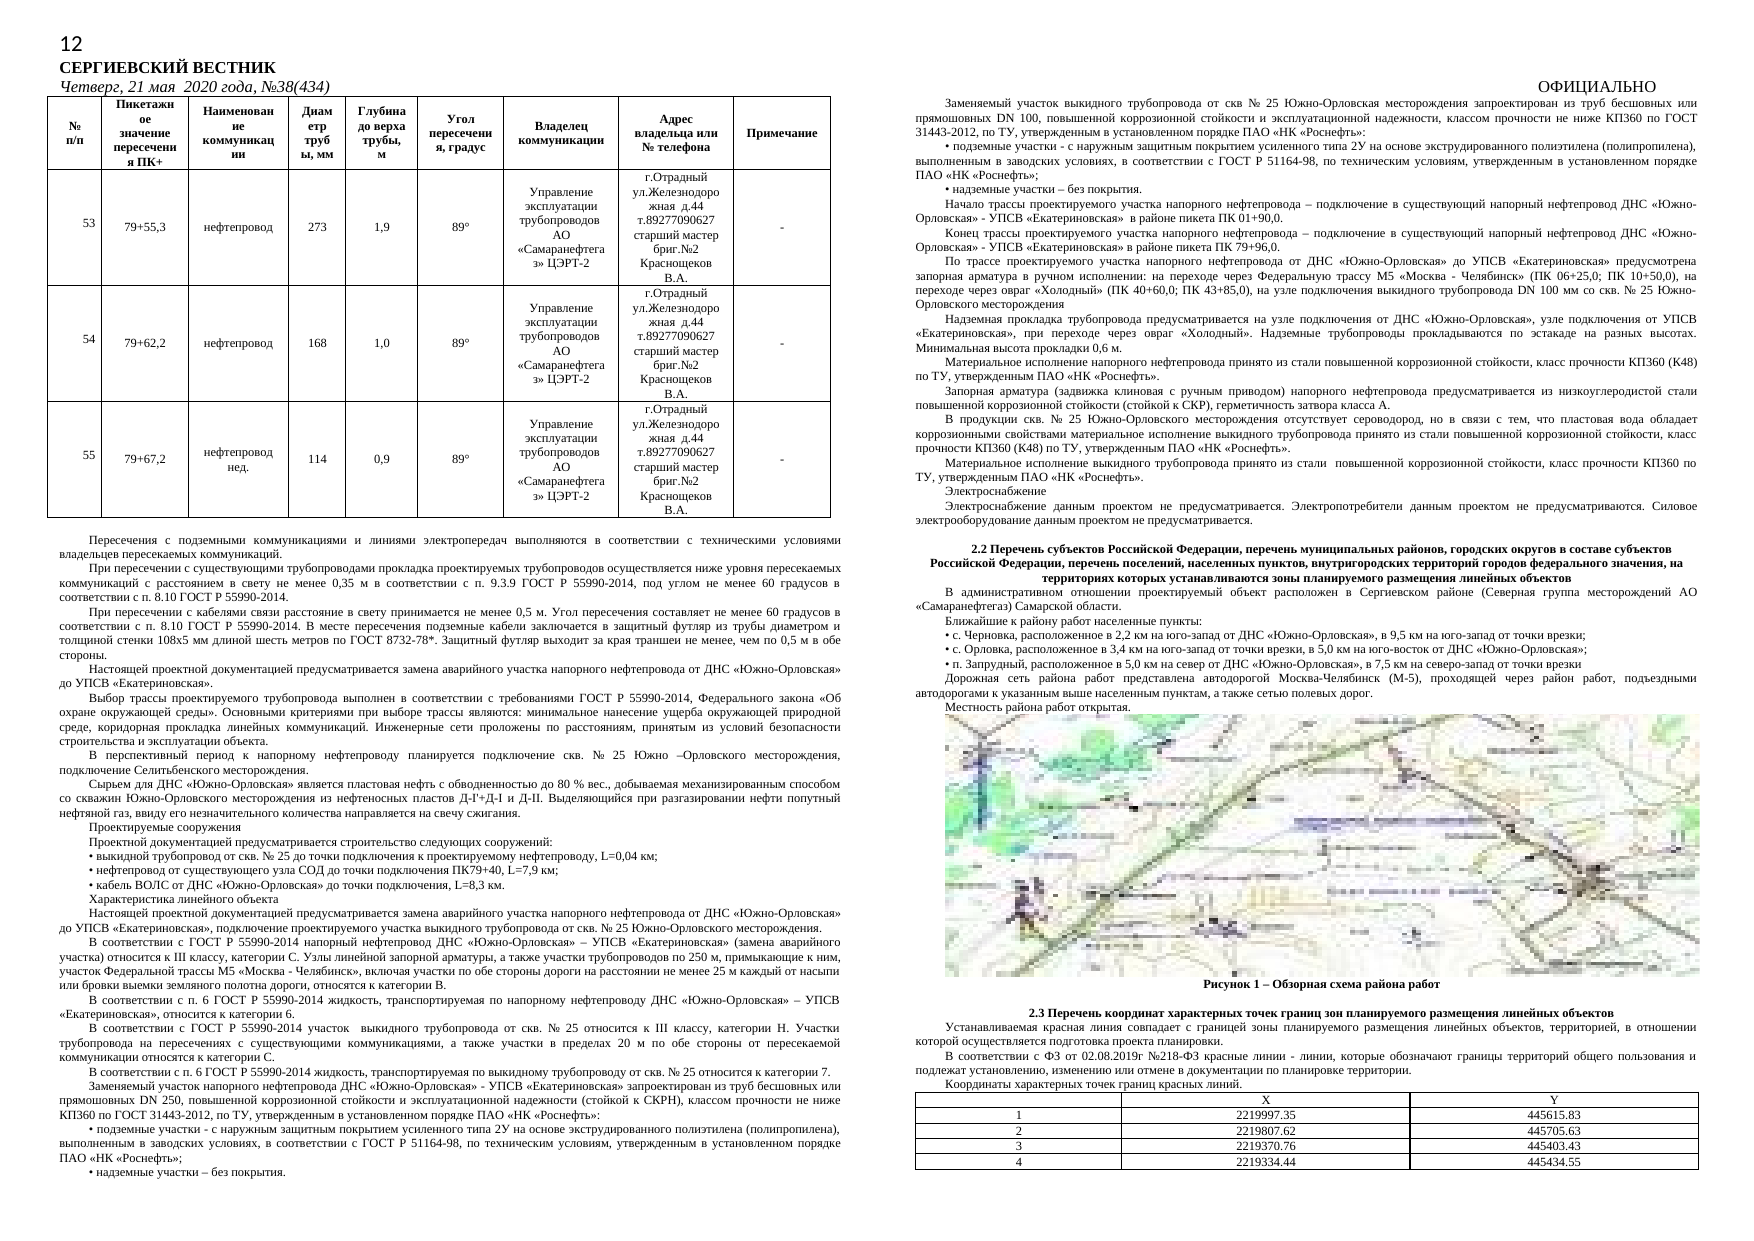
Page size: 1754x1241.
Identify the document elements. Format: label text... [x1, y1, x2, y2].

text • надземные участки – без покрытия. [915, 182, 1698, 197]
table_cell нефтепровод [189, 170, 288, 285]
table_cell 273 [289, 170, 345, 285]
text Выбор трассы проектируемого трубопровода выполнен в соответствии с требованиями ГОСТ Р 55990-2014, Федерального закона «Об охране окружающей среды». Основными критериями при выборе трассы являются: минимальное нанесение ущерба окружающей природной среде, коридорная прокладка линейных коммуникаций. Инженерные сети проложены по расстояниям, принятым из условий безопасности строительства и эксплуатации объекта. [59, 691, 842, 748]
table_cell 2219997.35 [1122, 1108, 1409, 1122]
text • п. Запрудный, расположенное в 5,0 км на север от ДНС «Южно-Орловская», в 7,5 км на северо-запад от точки врезки [915, 657, 1698, 671]
table_cell 79+62,2 [102, 286, 188, 401]
table_header Угол пересечения, градус [418, 97, 503, 169]
table_header Примечание [734, 97, 830, 169]
table_header Диаметр трубы, мм [289, 97, 345, 169]
text Дорожная сеть района работ представлена автодорогой Москва-Челябинск (М-5), проходящей через район работ, подъездными автодорогами к указанным выше населенным пунктам, а также сетью полевых дорог. [915, 671, 1698, 700]
table_cell 1 [916, 1108, 1121, 1122]
table_cell 79+55,3 [102, 170, 188, 285]
text При пересечении с существующими трубопроводами прокладка проектируемых трубопроводов осуществляется ниже уровня пересекаемых коммуникаций с расстоянием в свету не менее 0,35 м в соответствии с п. 9.3.9 ГОСТ Р 55990-2014, под углом не менее 60 градусов в соответствии с п. 8.10 ГОСТ Р 55990-2014. [59, 561, 842, 604]
table_cell г.Отрадный ул.Железнодорожная д.44 т.89277090627 старший мастер бриг.№2 Краснощеков В.А. [619, 286, 733, 401]
text Координаты характерных точек границ красных линий. [915, 1077, 1698, 1092]
text • выкидной трубопровод от скв. № 25 до точки подключения к проектируемому нефтепроводу, L=0,04 км; [59, 849, 842, 863]
table_cell - [734, 286, 830, 401]
text В соответствии с п. 6 ГОСТ Р 55990-2014 жидкость, транспортируемая по напорному нефтепроводу ДНС «Южно-Орловская» – УПСВ «Екатериновская», относится к категории 6. [59, 992, 842, 1021]
text Надземная прокладка трубопровода предусматривается на узле подключения от ДНС «Южно-Орловская», узле подключения от УПСВ «Екатериновская», при переходе через овраг «Холодный». Надземные трубопроводы прокладываются по эстакаде на разных высотах. Минимальная высота прокладки 0,6 м. [915, 312, 1698, 355]
text Проектной документацией предусматривается строительство следующих сооружений: [59, 834, 842, 849]
text • подземные участки - с наружным защитным покрытием усиленного типа 2У на основе экструдированного полиэтилена (полипропилена), выполненным в заводских условиях, в соответствии с ГОСТ Р 51164-98, по техническим условиям, утвержденным в установленном порядке ПАО «НК «Роснефть»; [59, 1122, 842, 1165]
text • подземные участки - с наружным защитным покрытием усиленного типа 2У на основе экструдированного полиэтилена (полипропилена), выполненным в заводских условиях, в соответствии с ГОСТ Р 51164-98, по техническим условиям, утвержденным в установленном порядке ПАО «НК «Роснефть»; [915, 139, 1698, 182]
table_cell 4 [916, 1154, 1121, 1169]
table_cell 168 [289, 286, 345, 401]
table_header Y [1411, 1093, 1698, 1107]
text В соответствии с п. 6 ГОСТ Р 55990-2014 жидкость, транспортируемая по выкидному трубопроводу от скв. № 25 относится к категории 7. [59, 1064, 842, 1079]
text В соответствии с ФЗ от 02.08.2019г №218-ФЗ красные линии - линии, которые обозначают границы территорий общего пользования и подлежат установлению, изменению или отмене в документации по планировке территории. [915, 1048, 1698, 1077]
table_cell 1,9 [346, 170, 417, 285]
table_cell г.Отрадный ул.Железнодорожная д.44 т.89277090627 старший мастер бриг.№2 Краснощеков В.А. [619, 402, 733, 517]
text Рисунок 1 – Обзорная схема района работ [915, 977, 1698, 991]
table_cell 0,9 [346, 402, 417, 517]
text Электроснабжение [915, 484, 1698, 498]
table_cell - [734, 402, 830, 517]
text В соответствии с ГОСТ Р 55990-2014 участок выкидного трубопровода от скв. № 25 относится к III классу, категории Н. Участки трубопровода на пересечениях с существующими коммуникациями, а также участки в пределах 20 м по обе стороны от пересекаемой коммуникации относятся к категории С. [59, 1021, 842, 1064]
table_cell 89° [418, 402, 503, 517]
table_cell 445434.55 [1411, 1154, 1698, 1169]
table_header Владелец коммуникации [504, 97, 618, 169]
text В административном отношении проектируемый объект расположен в Сергиевском районе (Северная группа месторождений АО «Самаранефтегаз) Самарской области. [915, 585, 1698, 613]
text Характеристика линейного объекта [59, 892, 842, 906]
text Ближайшие к району работ населенные пункты: [915, 613, 1698, 628]
text По трассе проектируемого участка напорного нефтепровода от ДНС «Южно-Орловская» до УПСВ «Екатериновская» предусмотрена запорная арматура в ручном исполнении: на переходе через Федеральную трассу М5 «Москва - Челябинск» (ПК 06+25,0; ПК 10+50,0), на переходе через овраг «Холодный» (ПК 40+60,0; ПК 43+85,0), на узле подключения выкидного трубопровода DN 100 мм со скв. № 25 Южно-Орловского месторождения [915, 254, 1698, 312]
table_cell - [734, 170, 830, 285]
table_cell 89° [418, 286, 503, 401]
table_cell Управление эксплуатации трубопроводов АО «Самаранефтегаз» ЦЭРТ-2 [504, 402, 618, 517]
table_header Пикетажное значение пересечения ПК+ [102, 97, 188, 169]
table_cell 2 [916, 1124, 1121, 1138]
table_header № п/п [48, 97, 101, 169]
table_header [916, 1093, 1121, 1107]
text Местность района работ открытая. [915, 700, 1698, 714]
table_cell [48, 402, 101, 517]
text В продукции скв. № 25 Южно-Орловского месторождения отсутствует сероводород, но в связи с тем, что пластовая вода обладает коррозионными свойствами материальное исполнение выкидного трубопровода принято из стали повышенной коррозионной стойкости, класс прочности КП360 (К48) по ТУ, утвержденным ПАО «НК «Роснефть». [915, 412, 1698, 455]
text Заменяемый участок напорного нефтепровода ДНС «Южно-Орловская» - УПСВ «Екатериновская» запроектирован из труб бесшовных или прямошовных DN 250, повышенной коррозионной стойкости и эксплуатационной надежности (стойкой к СКРН), классом прочности не ниже КП360 по ГОСТ 31443-2012, по ТУ, утвержденным в установленном порядке ПАО «НК «Роснефть»: [59, 1079, 842, 1122]
table_cell 2219334.44 [1122, 1154, 1409, 1169]
text Устанавливаемая красная линия совпадает с границей зоны планируемого размещения линейных объектов, территорией, в отношении которой осуществляется подготовка проекта планировки. [915, 1020, 1698, 1048]
text Настоящей проектной документацией предусматривается замена аварийного участка напорного нефтепровода от ДНС «Южно-Орловская» до УПСВ «Екатериновская», подключение проектируемого участка выкидного трубопровода от скв. № 25 Южно-Орловского месторождения. [59, 906, 842, 935]
table_cell 445705.63 [1411, 1124, 1698, 1138]
text 2.2 Перечень субъектов Российской Федерации, перечень муниципальных районов, городских округов в составе субъектов Российской Федерации, перечень поселений, населенных пунктов, внутригородских территорий городов федерального значения, на территориях которых устанавливаются зоны планируемого размещения линейных объектов [915, 542, 1698, 585]
text В соответствии с ГОСТ Р 55990-2014 напорный нефтепровод ДНС «Южно-Орловская» – УПСВ «Екатериновская» (замена аварийного участка) относится к III классу, категории С. Узлы линейной запорной арматуры, а также участки трубопроводов по 250 м, примыкающие к ним, участок Федеральной трассы М5 «Москва - Челябинск», включая участки по обе стороны дороги на расстоянии не менее 25 м каждый от насыпи или бровки выемки земляного полотна дороги, относятся к категории В. [59, 935, 842, 992]
table_cell 1,0 [346, 286, 417, 401]
text 2.3 Перечень координат характерных точек границ зон планируемого размещения линейных объектов [915, 1005, 1698, 1020]
text Пересечения с подземными коммуникациями и линиями электропередач выполняются в соответствии с техническими условиями владельцев пересекаемых коммуникаций. [59, 532, 842, 561]
table_cell нефтепровод нед. [189, 402, 288, 517]
text • с. Черновка, расположенное в 2,2 км на юго-запад от ДНС «Южно-Орловская», в 9,5 км на юго-запад от точки врезки; [915, 628, 1698, 642]
text При пересечении с кабелями связи расстояние в свету принимается не менее 0,5 м. Угол пересечения составляет не менее 60 градусов в соответствии с п. 8.10 ГОСТ Р 55990-2014. В месте пересечения подземные кабели заключается в защитный футляр из трубы диаметром и толщиной стенки 108х5 мм длиной шесть метров по ГОСТ 8732-78*. Защитный футляр выходит за края траншеи не менее, чем по 0,5 м в обе стороны. [59, 604, 842, 662]
text • надземные участки – без покрытия. [59, 1165, 842, 1179]
table_header Наименование коммуникации [189, 97, 288, 169]
table_cell г.Отрадный ул.Железнодорожная д.44 т.89277090627 старший мастер бриг.№2 Краснощеков В.А. [619, 170, 733, 285]
table_cell 89° [418, 170, 503, 285]
table_cell 3 [916, 1139, 1121, 1153]
table_header Адрес владельца или № телефона [619, 97, 733, 169]
table_cell Управление эксплуатации трубопроводов АО «Самаранефтегаз» ЦЭРТ-2 [504, 170, 618, 285]
text Сырьем для ДНС «Южно-Орловская» является пластовая нефть с обводненностью до 80 % вес., добываемая механизированным способом со скважин Южно-Орловского месторождения из нефтеносных пластов Д-I'+Д-I и Д-II. Выделяющийся при разгазировании нефти попутный нефтяной газ, ввиду его незначительного количества направляется на свечу сжигания. [59, 777, 842, 820]
table_header Глубина до верха трубы, м [346, 97, 417, 169]
table_cell нефтепровод [189, 286, 288, 401]
text В перспективный период к напорному нефтепроводу планируется подключение скв. № 25 Южно –Орловского месторождения, подключение Селитьбенского месторождения. [59, 748, 842, 777]
text • с. Орловка, расположенное в 3,4 км на юго-запад от точки врезки, в 5,0 км на юго-восток от ДНС «Южно-Орловская»; [915, 642, 1698, 657]
table_cell [48, 286, 101, 401]
table_cell Управление эксплуатации трубопроводов АО «Самаранефтегаз» ЦЭРТ-2 [504, 286, 618, 401]
text Запорная арматура (задвижка клиновая с ручным приводом) напорного нефтепровода предусматривается из низкоуглеродистой стали повышенной коррозионной стойкости (стойкой к СКР), герметичность затвора класса А. [915, 383, 1698, 412]
text Настоящей проектной документацией предусматривается замена аварийного участка напорного нефтепровода от ДНС «Южно-Орловская» до УПСВ «Екатериновская». [59, 662, 842, 691]
text Проектируемые сооружения [59, 820, 842, 834]
table_cell 114 [289, 402, 345, 517]
table_cell 445615.83 [1411, 1108, 1698, 1122]
text Материальное исполнение выкидного трубопровода принято из стали повышенной коррозионной стойкости, класс прочности КП360 по ТУ, утвержденным ПАО «НК «Роснефть». [915, 455, 1698, 484]
table_cell 2219370.76 [1122, 1139, 1409, 1153]
table_cell 2219807.62 [1122, 1124, 1409, 1138]
table_cell [48, 170, 101, 285]
text • нефтепровод от существующего узла СОД до точки подключения ПК79+40, L=7,9 км; [59, 863, 842, 877]
text Электроснабжение данным проектом не предусматривается. Электропотребители данным проектом не предусматриваются. Силовое электрооборудование данным проектом не предусматривается. [915, 498, 1698, 527]
picture [945, 714, 1700, 977]
table_cell 445403.43 [1411, 1139, 1698, 1153]
text • кабель ВОЛС от ДНС «Южно-Орловская» до точки подключения, L=8,3 км. [59, 877, 842, 892]
text Материальное исполнение напорного нефтепровода принято из стали повышенной коррозионной стойкости, класс прочности КП360 (К48) по ТУ, утвержденным ПАО «НК «Роснефть». [915, 355, 1698, 383]
table_cell 79+67,2 [102, 402, 188, 517]
text Конец трассы проектируемого участка напорного нефтепровода – подключение в существующий напорный нефтепровод ДНС «Южно-Орловская» - УПСВ «Екатериновская» в районе пикета ПК 79+96,0. [915, 225, 1698, 254]
text Начало трассы проектируемого участка напорного нефтепровода – подключение в существующий напорный нефтепровод ДНС «Южно-Орловская» - УПСВ «Екатериновская» в районе пикета ПК 01+90,0. [915, 197, 1698, 225]
text Заменяемый участок выкидного трубопровода от скв № 25 Южно-Орловская месторождения запроектирован из труб бесшовных или прямошовных DN 100, повышенной коррозионной стойкости и эксплуатационной надежности, классом прочности не ниже КП360 по ГОСТ 31443-2012, по ТУ, утвержденным в установленном порядке ПАО «НК «Роснефть»: [915, 96, 1698, 139]
table_header X [1122, 1093, 1409, 1107]
